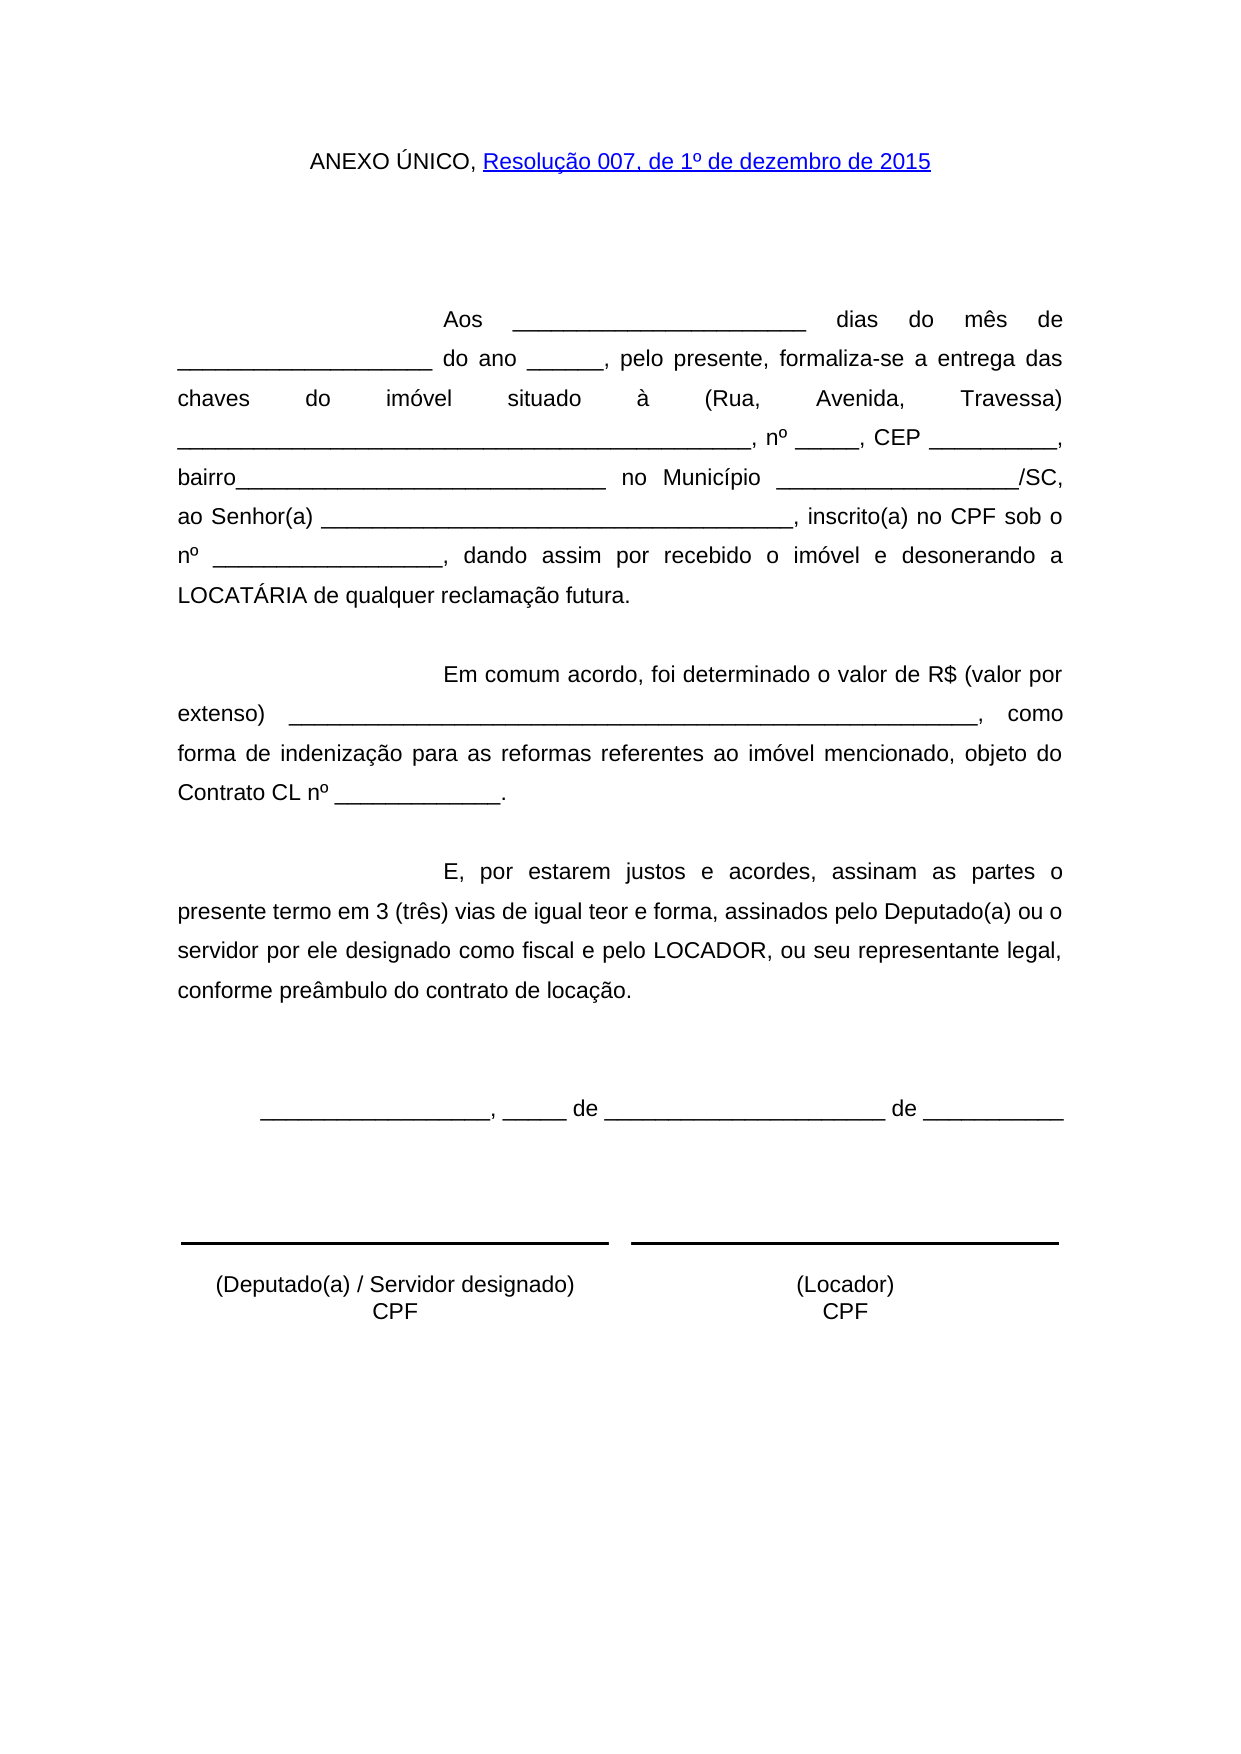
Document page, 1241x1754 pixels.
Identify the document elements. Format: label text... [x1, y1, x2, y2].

text ANEXO ÚNICO, Resolução 007, de 1º de dezembro de 2015 [177, 148, 1063, 174]
text Aos _______________________ dias do mês de ____________________ do ano ______, pelo presente, formaliza-se a entrega das chaves do imóvel situado à (Rua, Avenida, Travessa) _____________________________________________, nº _____, CEP __________, bairro_____________________________ no Município ___________________/SC, ao Senhor(a) _____________________________________, inscrito(a) no CPF sob o nº __________________, dando assim por recebido o imóvel e desonerando a LOCATÁRIA de qualquer reclamação futura. [177, 306, 1063, 608]
text Em comum acordo, foi determinado o valor de R$ (valor por extenso) ______________________________________________________, como forma de indenização para as reformas referentes ao imóvel mencionado, objeto do Contrato CL nº _____________. [177, 661, 1063, 806]
text __________________, _____ de ______________________ de ___________ [177, 1095, 1063, 1121]
table_header (Deputado(a) / Servidor designado) CPF [170, 1214, 620, 1324]
text E, por estarem justos e acordes, assinam as partes o presente termo em 3 (três) vias de igual teor e forma, assinados pelo Deputado(a) ou o servidor por ele designado como fiscal e pelo LOCADOR, ou seu representante legal, conforme preâmbulo do contrato de locação. [177, 858, 1063, 1003]
table_header (Locador) CPF [620, 1214, 1070, 1324]
